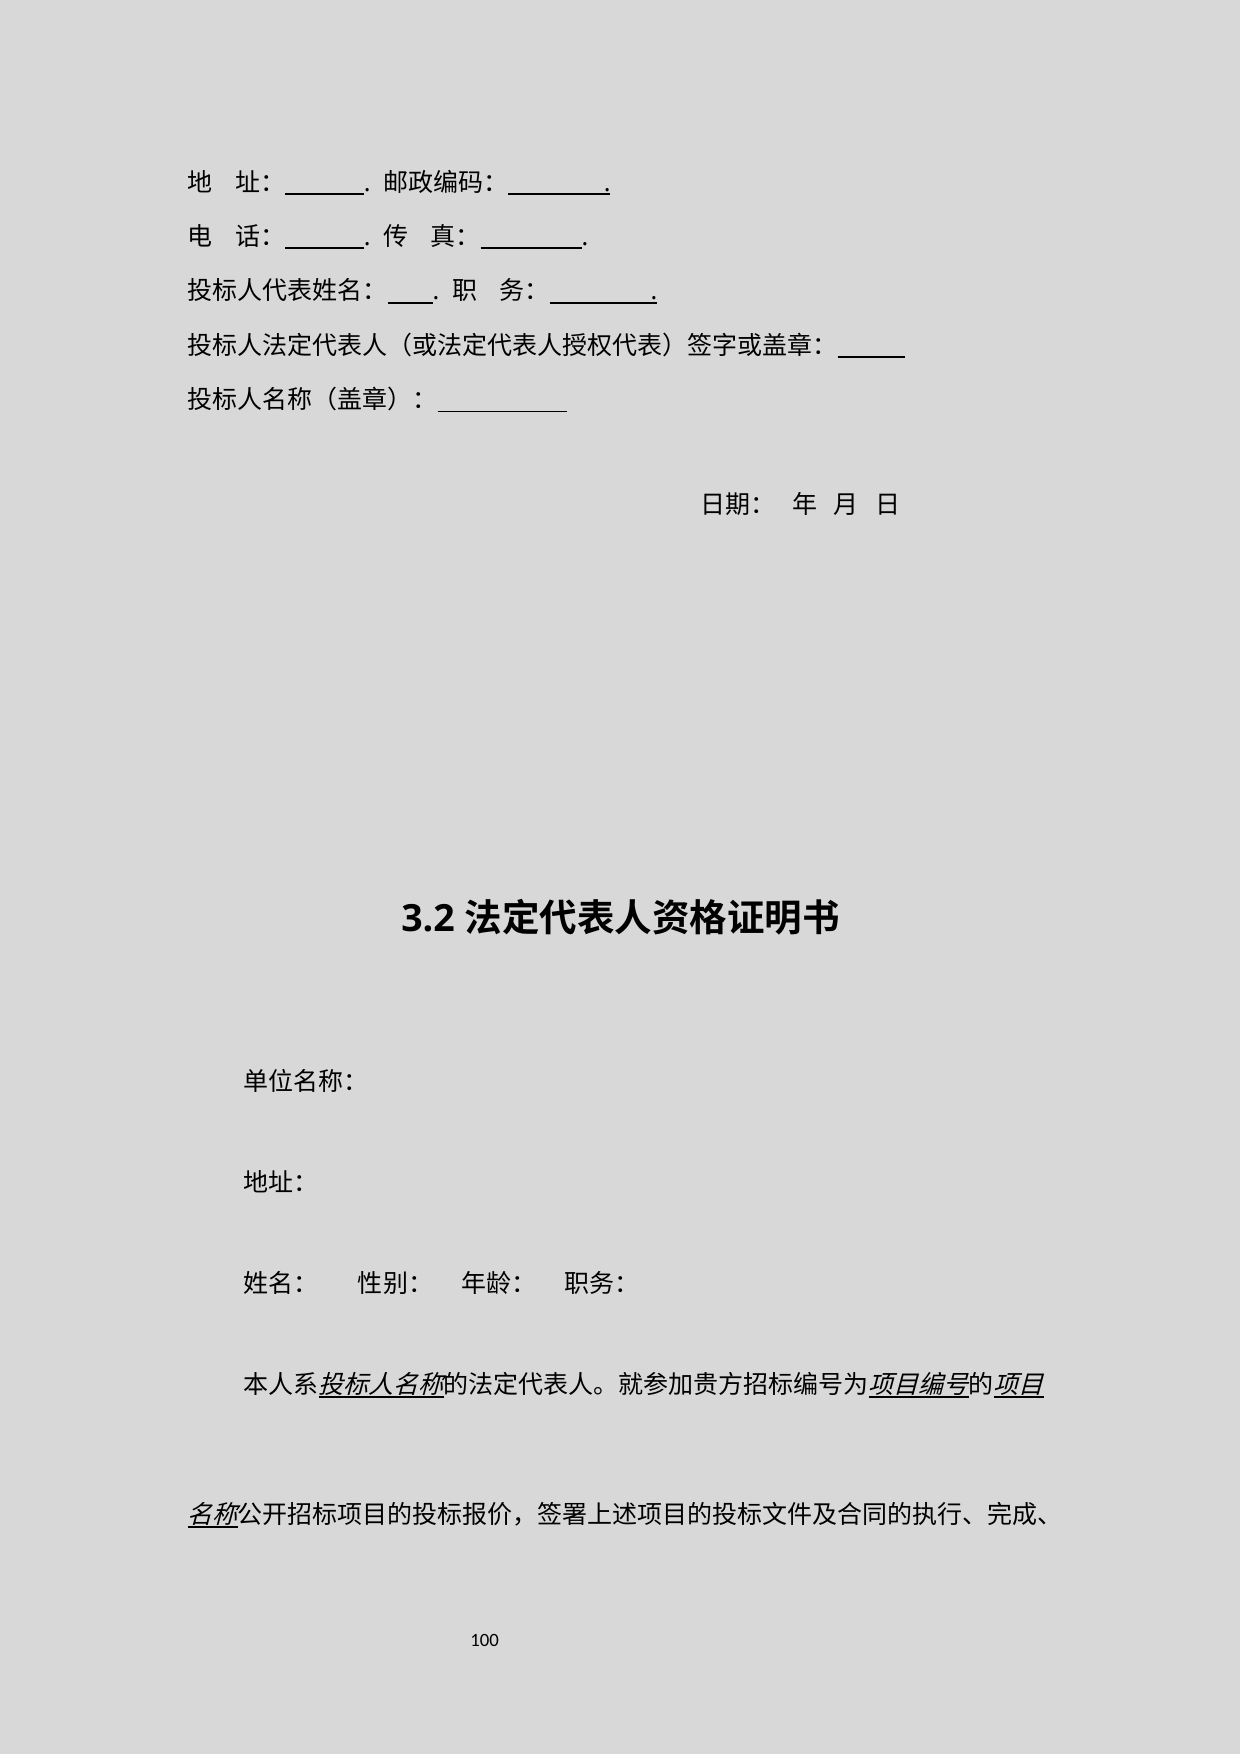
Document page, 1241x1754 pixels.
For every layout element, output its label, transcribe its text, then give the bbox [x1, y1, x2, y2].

text 地 址： . 邮政编码： . [187, 162, 1053, 198]
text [187, 1351, 1053, 1546]
text 姓名： 性别： 年龄： 职务： [187, 1249, 1053, 1314]
text 3.2 法定代表人资格证明书 [187, 883, 1053, 948]
text 投标人法定代表人（或法定代表人授权代表）签字或盖章： [187, 325, 1053, 361]
text 地址： [187, 1148, 1053, 1213]
text 单位名称： [187, 1047, 1053, 1112]
text 投标人代表姓名： . 职 务： . [187, 271, 1053, 307]
text 日期： 年 月 日 [187, 485, 1053, 521]
text 投标人名称（盖章）： [187, 379, 1053, 416]
text 电 话： . 传 真： . [187, 216, 1053, 253]
